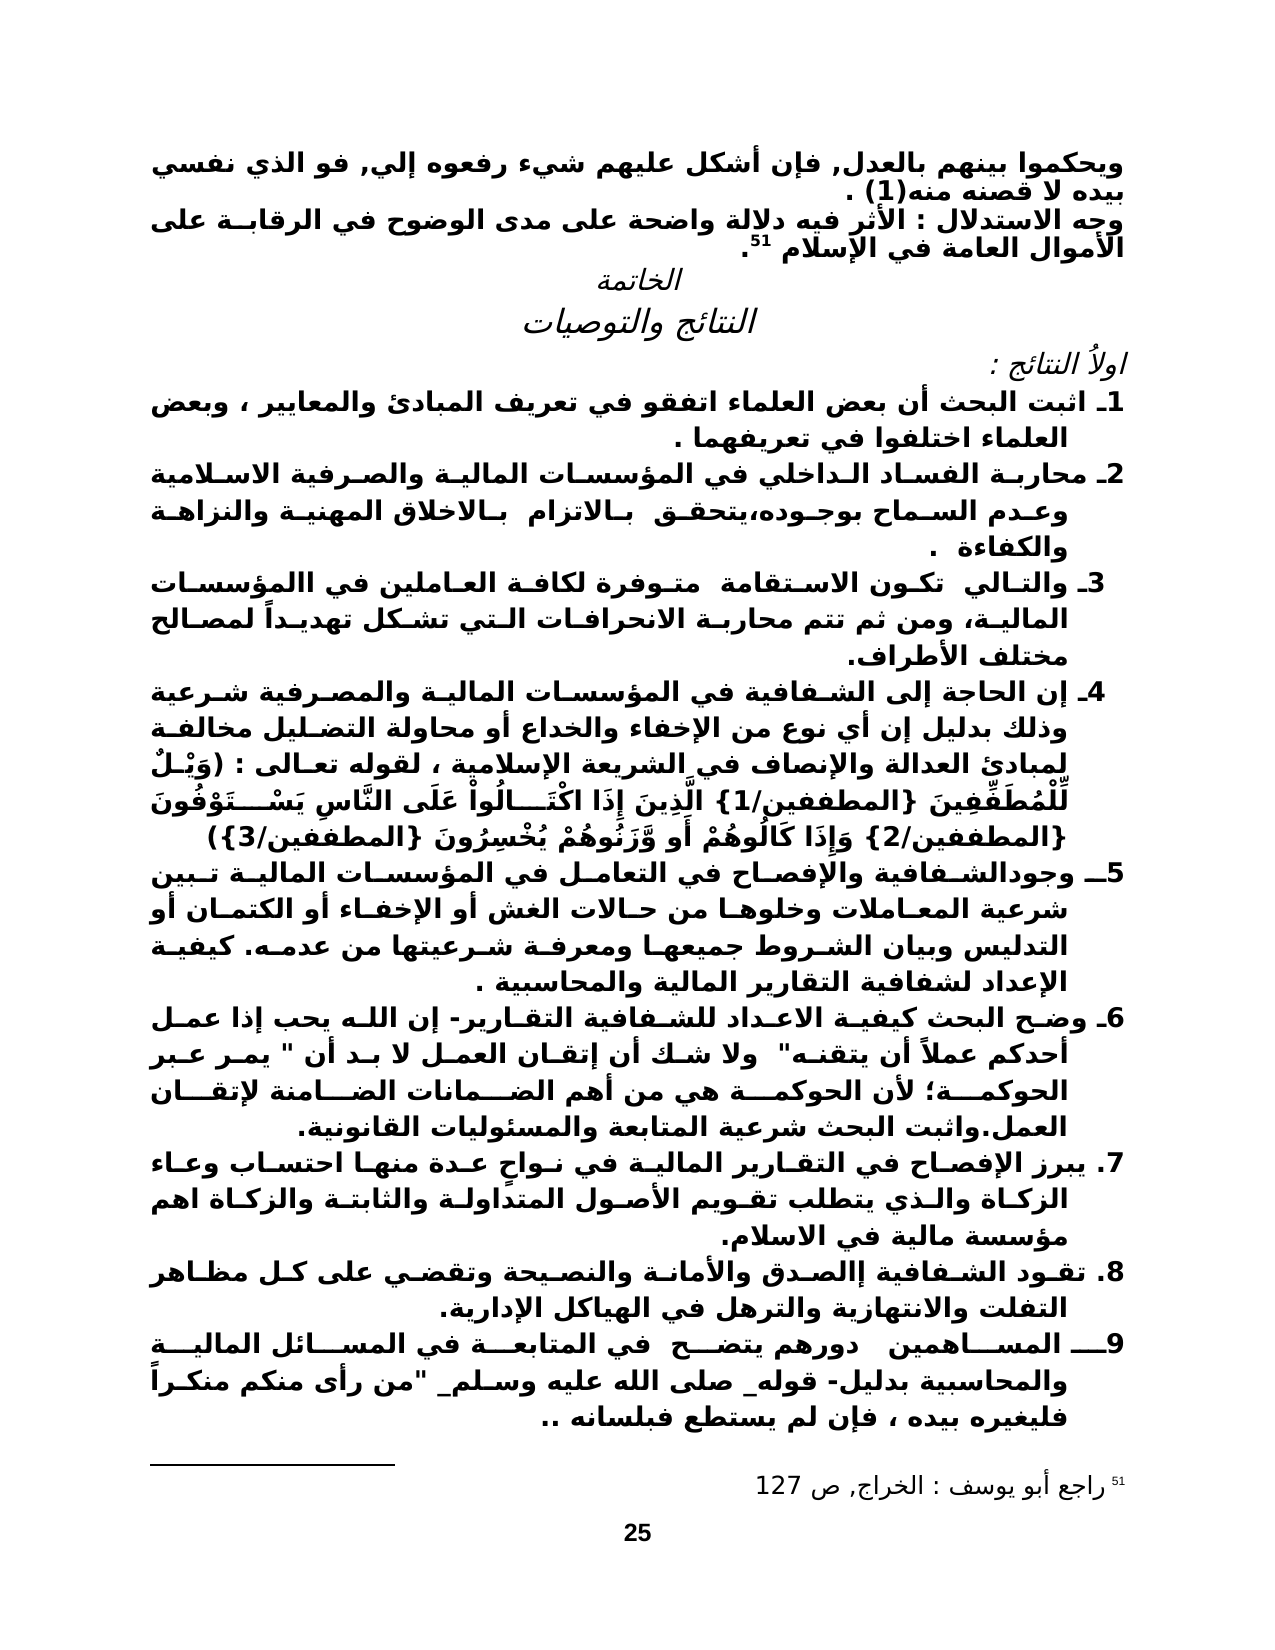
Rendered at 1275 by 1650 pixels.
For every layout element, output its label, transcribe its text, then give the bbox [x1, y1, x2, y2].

text 2ـ محاربة الفساد الداخلي في المؤسسات المالية والصرفية الاسلامية وعدم السماح بوجوده،يتحقق بالاتزام بالاخلاق المهنية والنزاهة والكفاءة . [150, 458, 1125, 563]
text 5ـ وجودالشفافية والإفصاح في التعامل في المؤسسات المالية تبين شرعية المعاملات وخلوها من حالات الغش أو الإخفاء أو الكتمان أو التدليس وبيان الشروط جميعها ومعرفة شرعيتها من عدمه. كيفية الإعداد لشفافية التقارير المالية والمحاسبية . [150, 857, 1125, 998]
text 3ـ والتالي تكون الاستقامة متوفرة لكافة العاملين في االمؤسسات المالية، ومن ثم تتم محاربة الانحرافات التي تشكل تهديداً لمصالح مختلف الأطراف. [150, 567, 1125, 671]
text الخاتمة [150, 263, 1125, 297]
text 1ـ اثبت البحث أن بعض العلماء اتفقو في تعريف المبادئ والمعايير ، وبعض العلماء اختلفوا في تعريفهما . [150, 386, 1125, 454]
text 9ـ المساهمين دورهم يتضح في المتابعة في المسائل المالية والمحاسبية بدليل- قوله_ صلى الله عليه وسلم_ "من رأى منكم منكراً فليغيره بيده ، فإن لم يستطع فبلسانه .. [150, 1328, 1125, 1433]
text 7. يبرز الإفصاح في التقارير المالية في نواحٍ عدة منها احتساب وعاء الزكاة والذي يتطلب تقويم الأصول المتداولة والثابتة والزكاة اهم مؤسسة مالية في الاسلام. [150, 1147, 1125, 1251]
text 8. تقود الشفافية إالصدق والأمانة والنصيحة وتقضي على كل مظاهر التفلت والانتهازية والترهل في الهياكل الإدارية. [150, 1256, 1125, 1324]
text وجه الاستدلال : الأثر فيه دلالة واضحة على مدى الوضوح في الرقابة على الأموال العامة في الإسلام . [150, 207, 1125, 263]
text النتائج والتوصيات [150, 302, 1125, 341]
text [150, 150, 1125, 207]
text 4ـ إن الحاجة إلى الشفافية في المؤسسات المالية والمصرفية شرعية وذلك بدليل إن أي نوع من الإخفاء والخداع أو محاولة التضليل مخالفة لمبادئ العدالة والإنصاف في الشريعة الإسلامية ، لقوله تعالى : (وَيْلٌ لِّلْمُطَفِّفِينَ {المطففين/1} الَّذِينَ إِذَا اكْتَالُواْ عَلَى النَّاسِ يَسْتَوْفُونَ {المطففين/2} وَإِذَا كَالُوهُمْ أَو وَّزَنُوهُمْ يُخْسِرُونَ {المطففين/3}) [150, 676, 1125, 853]
text 6ـ وضح البحث كيفية الاعداد للشفافية التقارير- إن الله يحب إذا عمل أحدكم عملاً أن يتقنه" ولا شك أن إتقان العمل لا بد أن " يمر عبر الحوكمة؛ لأن الحوكمة هي من أهم الضمانات الضامنة لإتقان العمل.واثبت البحث شرعية المتابعة والمسئوليات القانونية. [150, 1002, 1125, 1143]
text اولاُ النتائج : [150, 347, 1125, 381]
